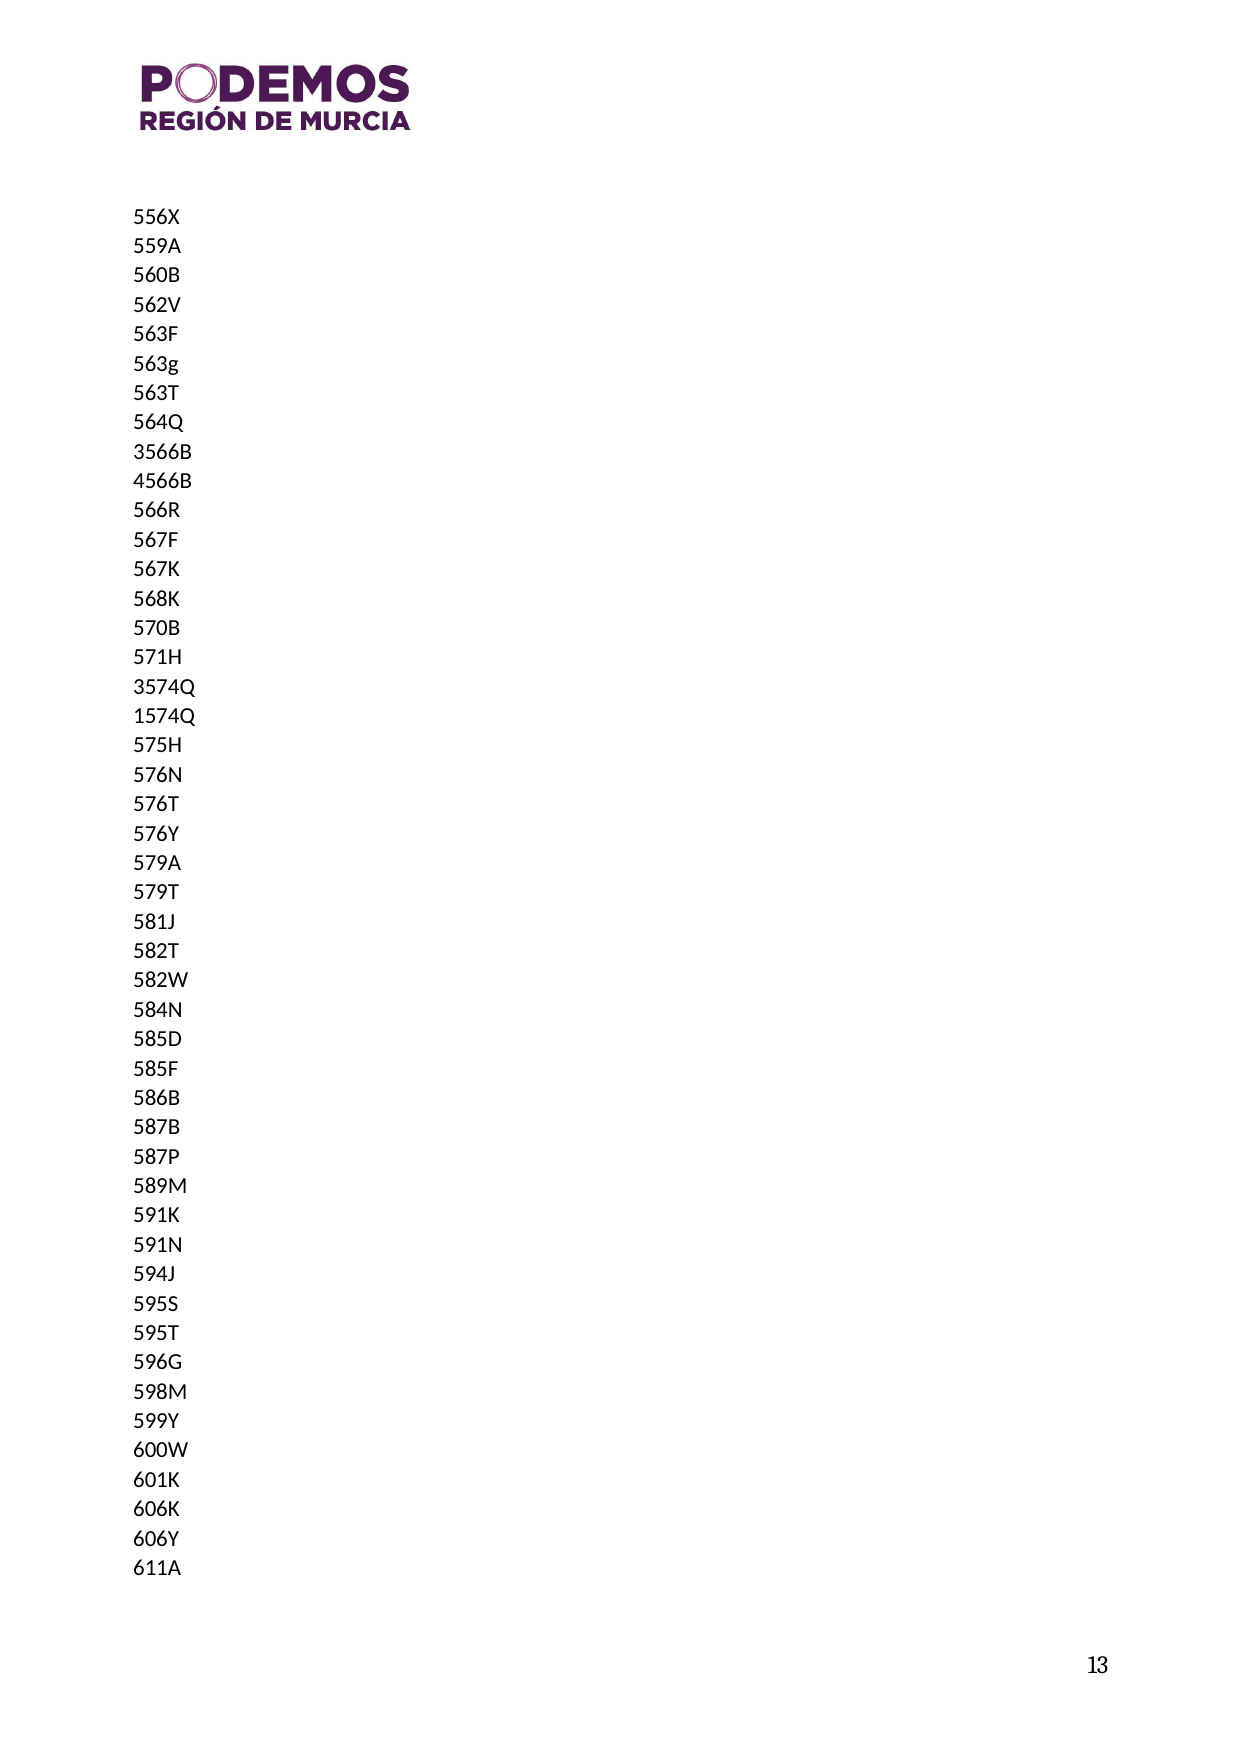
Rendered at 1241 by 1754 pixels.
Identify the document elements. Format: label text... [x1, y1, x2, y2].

picture [133, 54, 418, 142]
